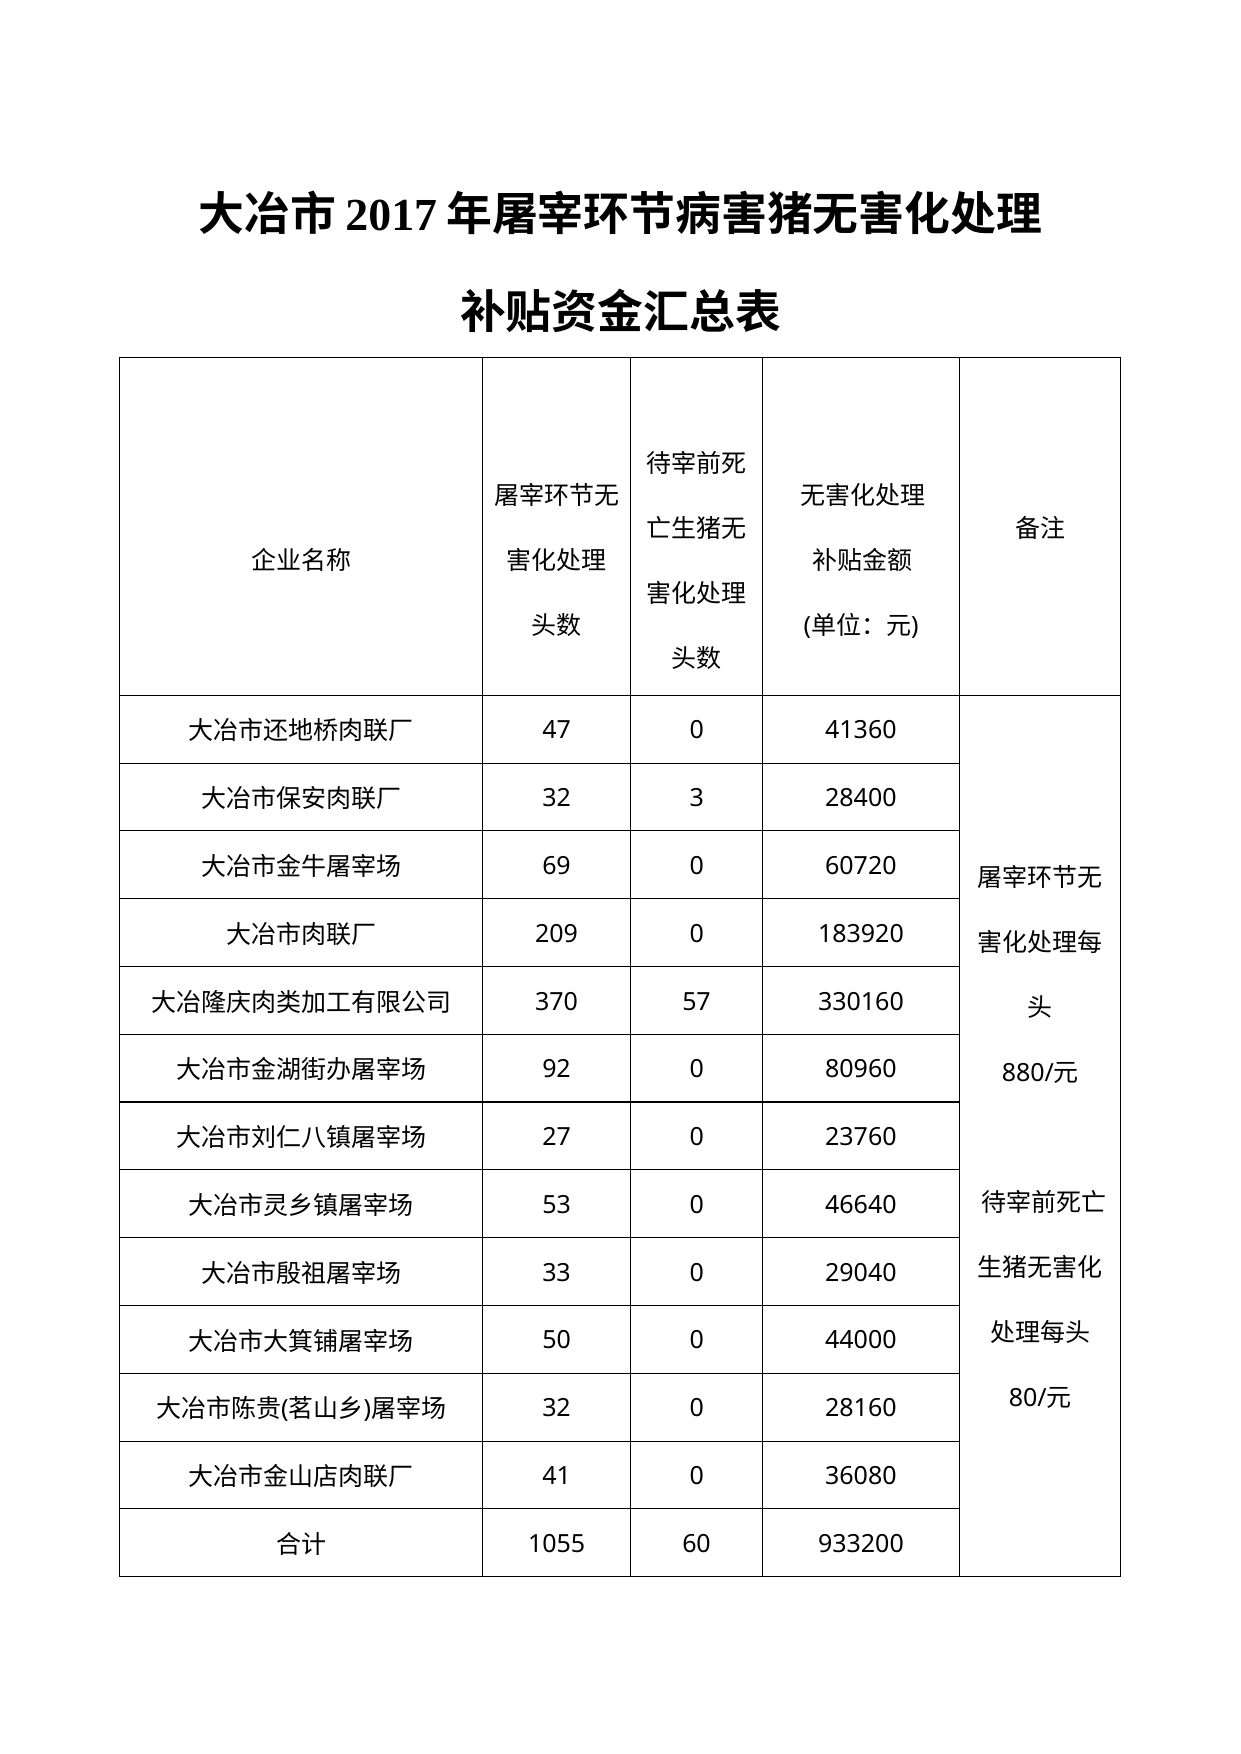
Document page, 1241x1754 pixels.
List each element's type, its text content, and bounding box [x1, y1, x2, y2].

table_cell 0 [631, 1170, 762, 1237]
table_cell 屠宰环节无害化处理每头 880/元 待宰前死亡生猪无害化处理每头80/元 [960, 696, 1120, 1576]
table_cell 50 [483, 1306, 630, 1373]
table_cell 0 [631, 1103, 762, 1169]
table_cell 大冶市金牛屠宰场 [120, 831, 482, 898]
table_cell 大冶市金湖街办屠宰场 [120, 1035, 482, 1101]
table_cell 0 [631, 899, 762, 966]
table_cell 0 [631, 1238, 762, 1305]
table_cell 3 [631, 764, 762, 830]
table_cell 32 [483, 764, 630, 830]
table_cell 27 [483, 1103, 630, 1169]
table_cell 0 [631, 1306, 762, 1373]
table_cell 57 [631, 967, 762, 1034]
table_cell 92 [483, 1035, 630, 1101]
table_header 无害化处理 补贴金额 (单位：元) [763, 358, 959, 694]
table_cell 0 [631, 831, 762, 898]
table_cell 大冶市肉联厂 [120, 899, 482, 966]
table_cell 大冶市金山店肉联厂 [120, 1442, 482, 1508]
table_cell 1055 [483, 1509, 630, 1576]
table_cell 60720 [763, 831, 959, 898]
table_header 备注 [960, 358, 1120, 694]
table_cell 大冶市殷祖屠宰场 [120, 1238, 482, 1305]
table_cell 大冶市大箕铺屠宰场 [120, 1306, 482, 1373]
table_cell 大冶市陈贵(茗山乡)屠宰场 [120, 1374, 482, 1441]
table_cell 41360 [763, 696, 959, 762]
table_cell 大冶市灵乡镇屠宰场 [120, 1170, 482, 1237]
table_cell 0 [631, 1035, 762, 1101]
table_cell 36080 [763, 1442, 959, 1508]
table_cell 44000 [763, 1306, 959, 1373]
table_cell 41 [483, 1442, 630, 1508]
table_cell 933200 [763, 1509, 959, 1576]
table_cell 53 [483, 1170, 630, 1237]
table_cell 69 [483, 831, 630, 898]
table_cell 23760 [763, 1103, 959, 1169]
table_cell 大冶市还地桥肉联厂 [120, 696, 482, 762]
table_cell 80960 [763, 1035, 959, 1101]
text 大冶市2017年屠宰环节病害猪无害化处理补贴资金汇总表 [187, 162, 1053, 357]
table_cell 28160 [763, 1374, 959, 1441]
table_cell 47 [483, 696, 630, 762]
table_cell 330160 [763, 967, 959, 1034]
table_cell 0 [631, 1442, 762, 1508]
table_cell 33 [483, 1238, 630, 1305]
table_cell 0 [631, 696, 762, 762]
table_cell 183920 [763, 899, 959, 966]
table_cell 0 [631, 1374, 762, 1441]
table_cell 合计 [120, 1509, 482, 1576]
table_cell 大冶市保安肉联厂 [120, 764, 482, 830]
table_cell 28400 [763, 764, 959, 830]
table_cell 大冶市刘仁八镇屠宰场 [120, 1103, 482, 1169]
table_header 待宰前死亡生猪无害化处理头数 [631, 358, 762, 694]
table_cell 大冶隆庆肉类加工有限公司 [120, 967, 482, 1034]
table_cell 370 [483, 967, 630, 1034]
table_cell 46640 [763, 1170, 959, 1237]
table_cell 29040 [763, 1238, 959, 1305]
table_cell 60 [631, 1509, 762, 1576]
table_cell 32 [483, 1374, 630, 1441]
table_cell 209 [483, 899, 630, 966]
table_header 屠宰环节无害化处理 头数 [483, 358, 630, 694]
table_header 企业名称 [120, 358, 482, 694]
